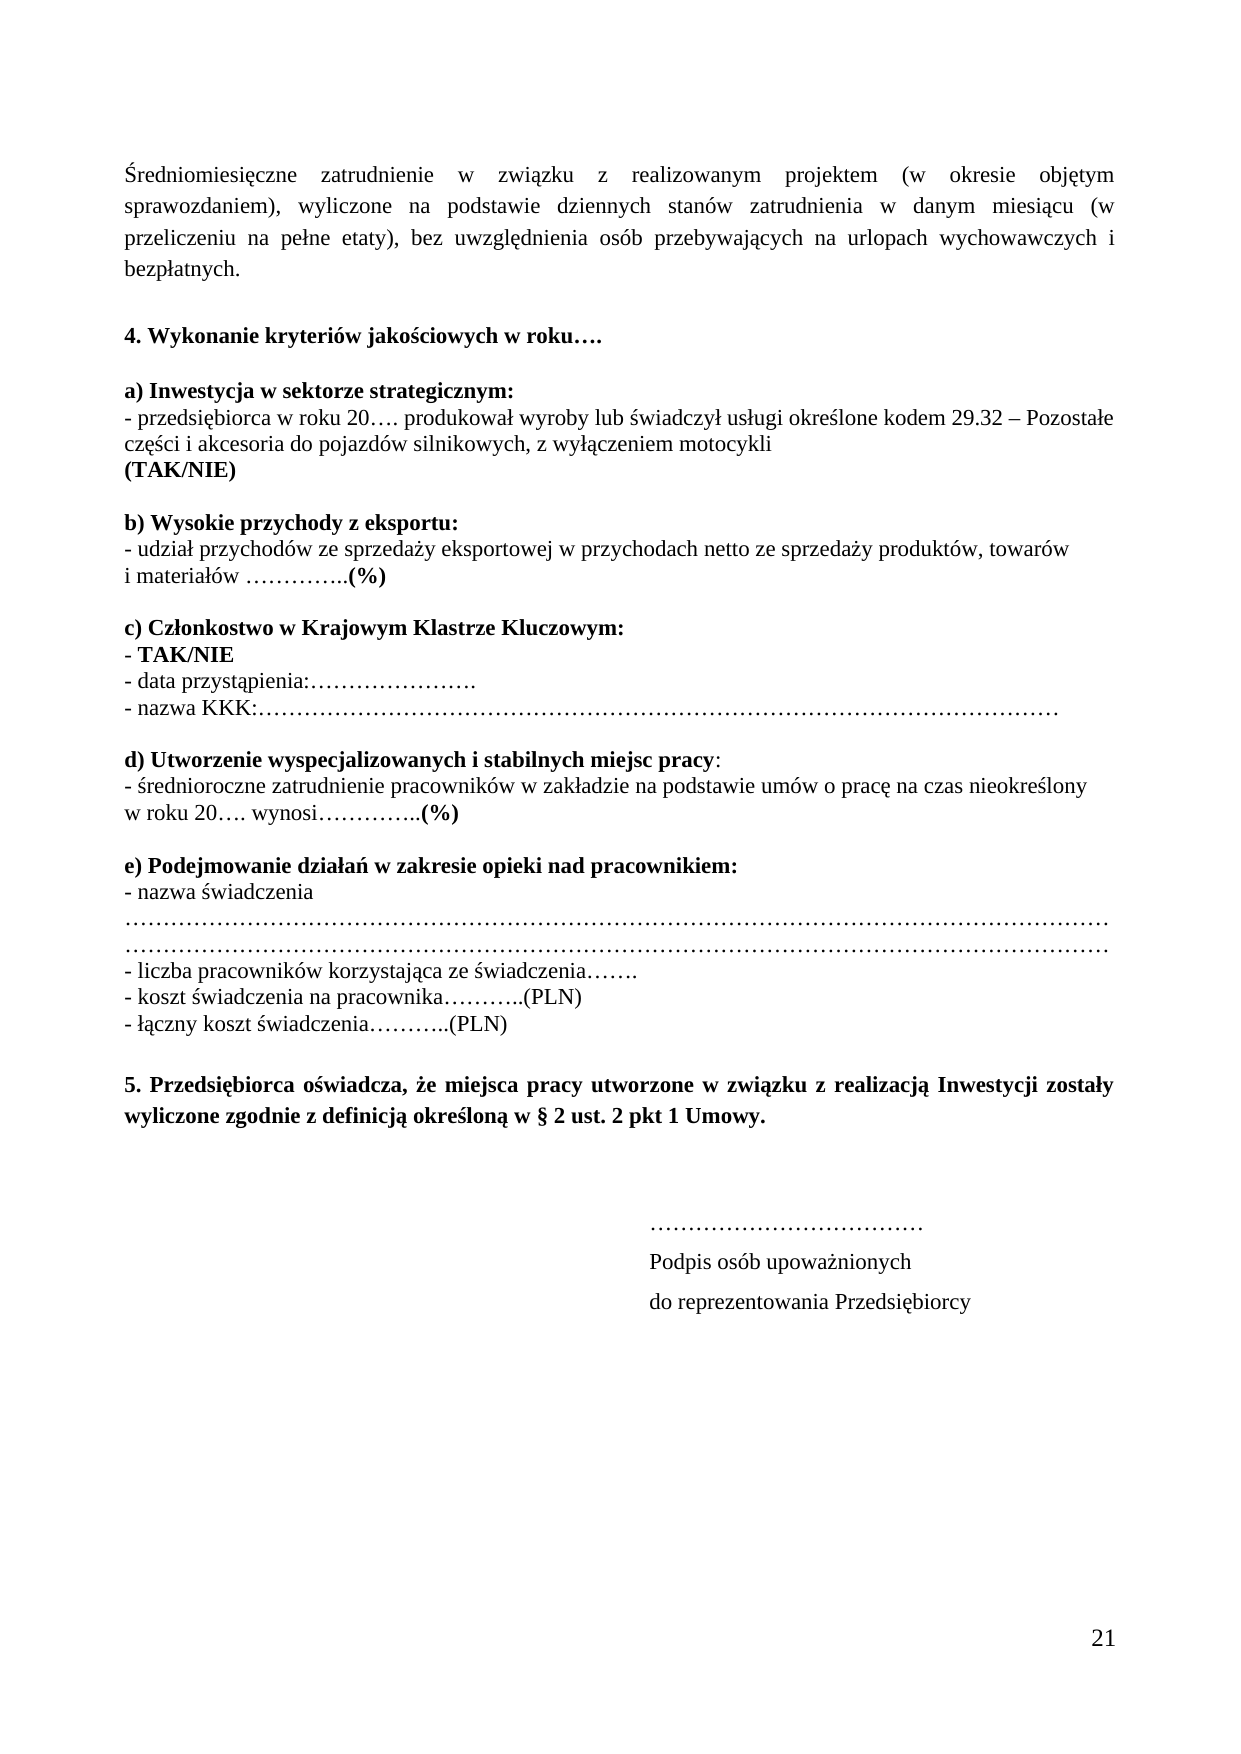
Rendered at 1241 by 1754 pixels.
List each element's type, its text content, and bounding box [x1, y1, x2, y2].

text b) Wysokie przychody z eksportu: - udział przychodów ze sprzedaży eksportowej w przychodach netto ze sprzedaży produktów, towarów i materiałów …………..(%) [124, 509, 1116, 588]
text - łączny koszt świadczenia………..(PLN) [124, 1010, 1116, 1036]
text 4. Wykonanie kryteriów jakościowych w roku…. [124, 322, 1116, 377]
text ……………………………… [649, 1209, 1116, 1235]
text - koszt świadczenia na pracownika………..(PLN) [124, 983, 1116, 1010]
text (TAK/NIE) [124, 456, 1116, 483]
text c) Członkostwo w Krajowym Klastrze Kluczowym: [124, 614, 1116, 641]
text - średnioroczne zatrudnienie pracowników w zakładzie na podstawie umów o pracę na czas nieokreślony w roku 20…. wynosi…………..(%) [124, 773, 1116, 825]
text - nazwa KKK:…………………………………………………………………………………………… [124, 693, 1116, 720]
text Średniomiesięczne zatrudnienie w związku z realizowanym projektem (w okresie objętym sprawozdaniem), wyliczone na podstawie dziennych stanów zatrudnienia w danym miesiącu (w przeliczeniu na pełne etaty), bez uwzględnienia osób przebywających na urlopach wychowawczych i bezpłatnych. [124, 158, 1116, 283]
text - liczba pracowników korzystająca ze świadczenia……. [124, 957, 1116, 983]
text - TAK/NIE [124, 641, 1116, 667]
text e) Podejmowanie działań w zakresie opieki nad pracownikiem: - nazwa świadczenia …………………………………………………………………………………………………………………………………………………………………………………………………………………………………… [124, 852, 1116, 957]
text d) Utworzenie wyspecjalizowanych i stabilnych miejsc pracy: [124, 746, 1116, 773]
text Podpis osób upoważnionych [649, 1248, 1116, 1275]
text - data przystąpienia:…………………. [124, 667, 1116, 693]
text 5. Przedsiębiorca oświadcza, że miejsca pracy utworzone w związku z realizacją Inwestycji zostały wyliczone zgodnie z definicją określoną w § 2 ust. 2 pkt 1 Umowy. [124, 1067, 1116, 1130]
text do reprezentowania Przedsiębiorcy [649, 1288, 1116, 1314]
text a) Inwestycja w sektorze strategicznym: - przedsiębiorca w roku 20…. produkował wyroby lub świadczył usługi określone kodem 29.32 – Pozostałe części i akcesoria do pojazdów silnikowych, z wyłączeniem motocykli [124, 377, 1116, 456]
